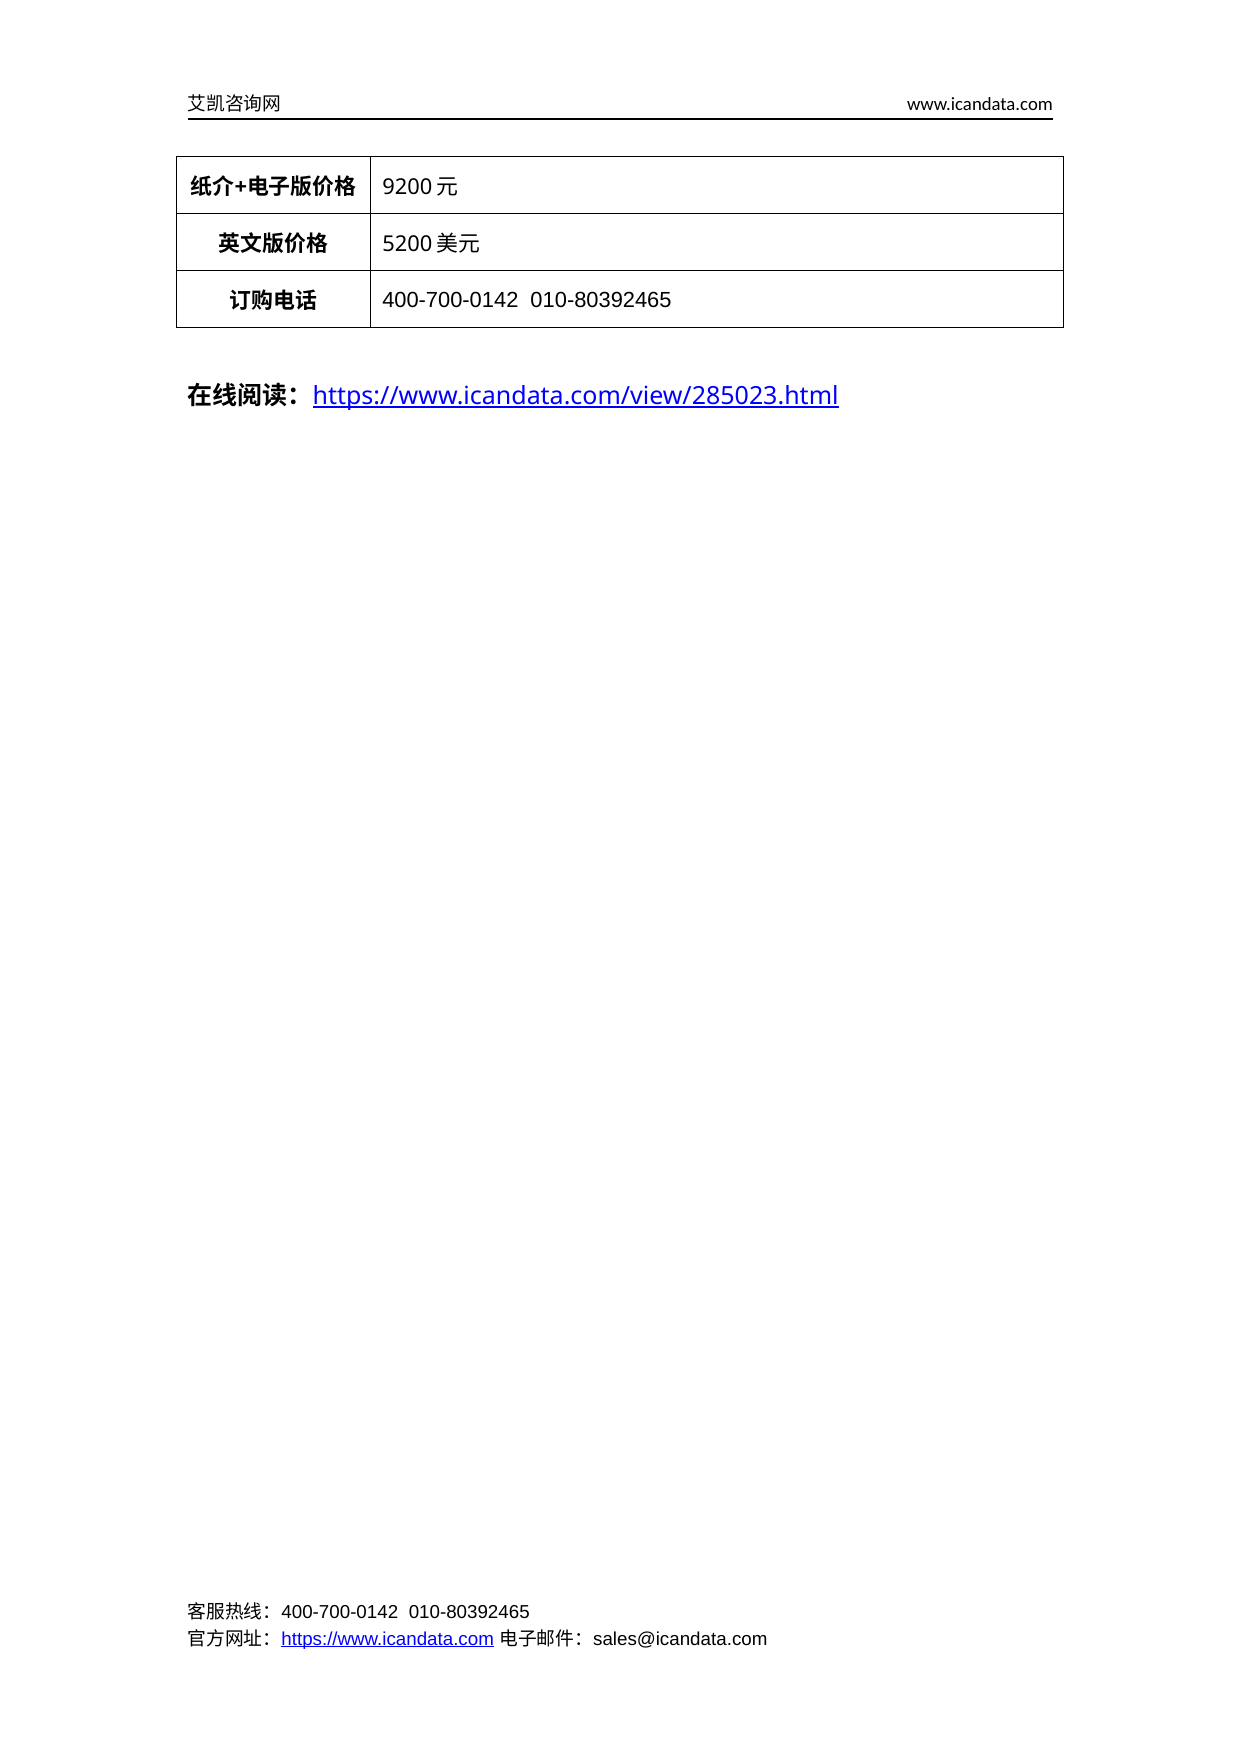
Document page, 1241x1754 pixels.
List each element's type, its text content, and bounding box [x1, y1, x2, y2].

table_cell 订购电话 [177, 271, 370, 327]
text 在线阅读：https://www.icandata.com/view/285023.html [187, 361, 1053, 426]
table_cell 纸介+电子版价格 [177, 157, 370, 213]
table_cell 5200美元 [371, 214, 1063, 270]
table_cell 9200元 [371, 157, 1063, 213]
table_cell 英文版价格 [177, 214, 370, 270]
table_cell 400-700-0142 010-80392465 [371, 271, 1063, 327]
